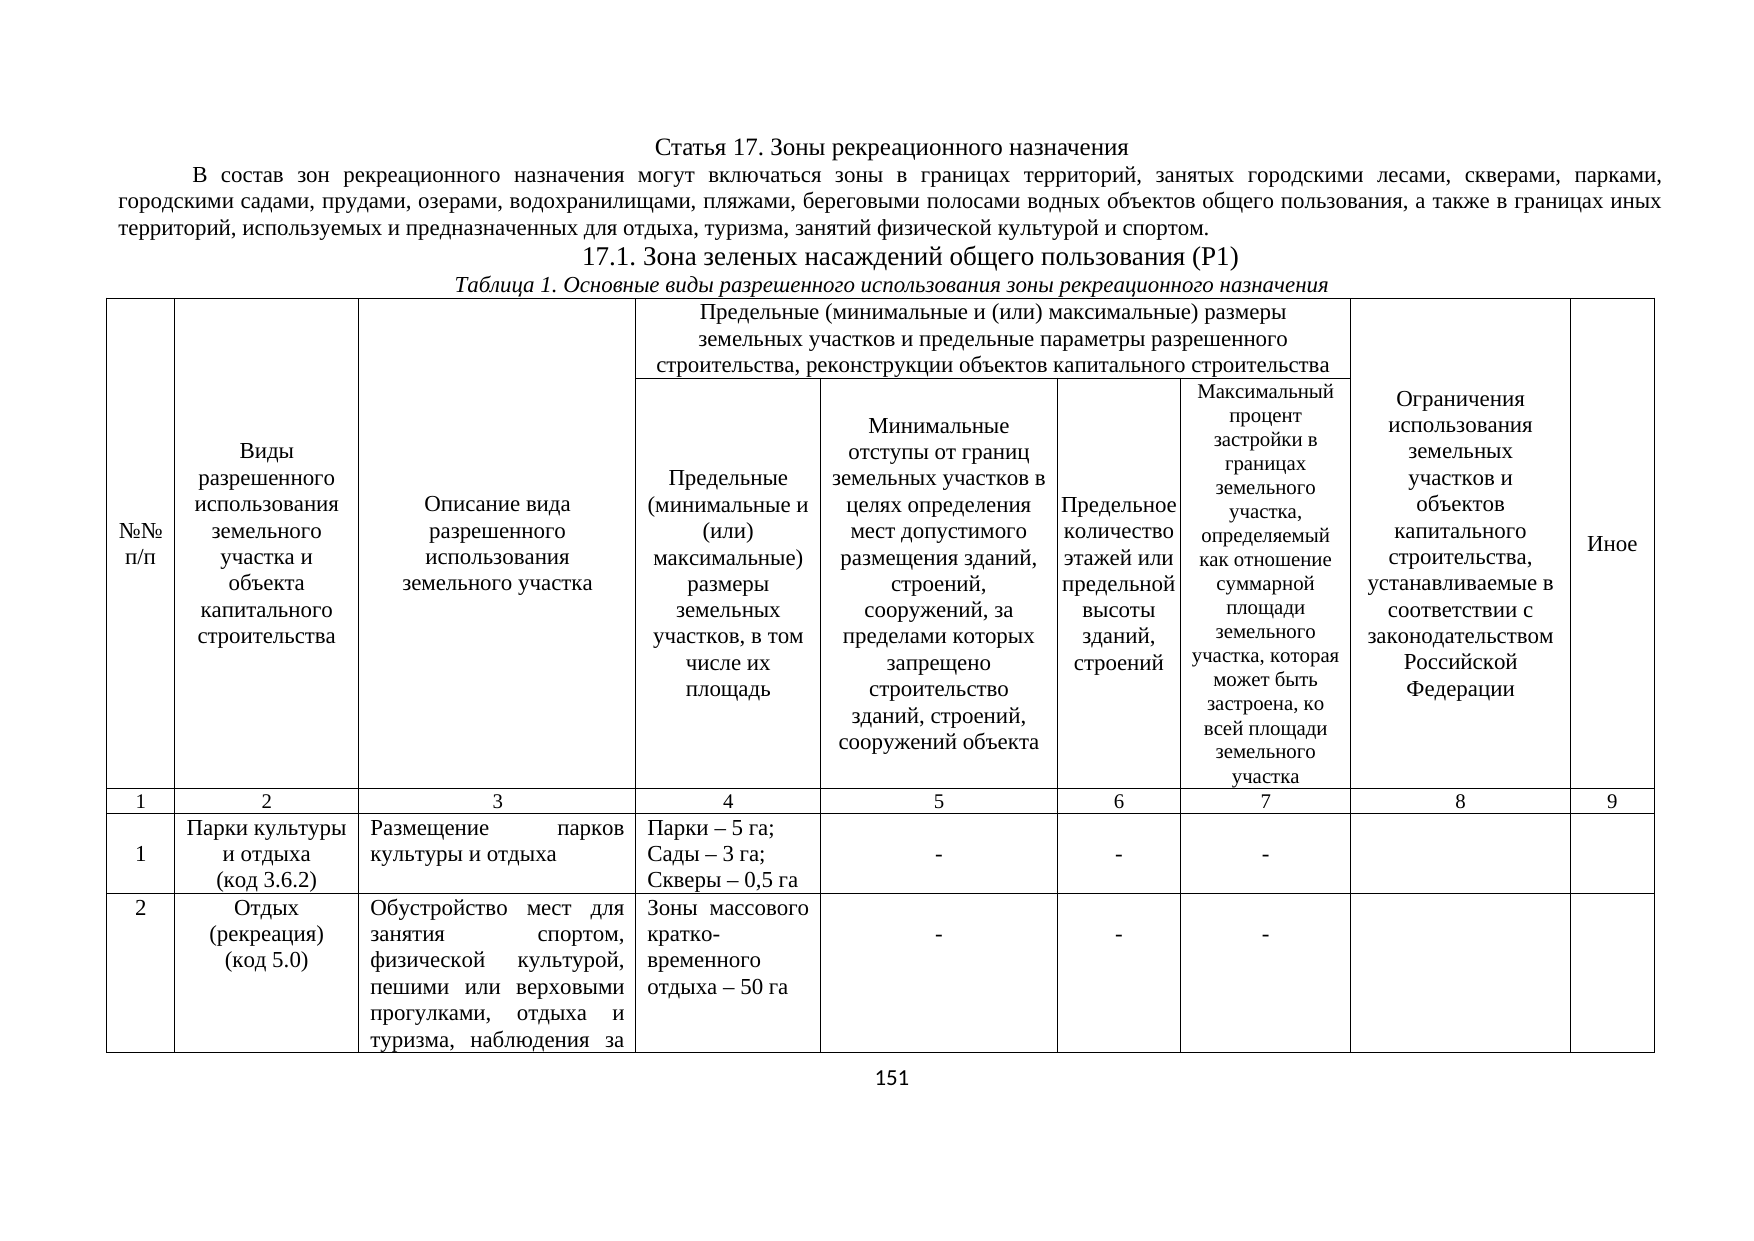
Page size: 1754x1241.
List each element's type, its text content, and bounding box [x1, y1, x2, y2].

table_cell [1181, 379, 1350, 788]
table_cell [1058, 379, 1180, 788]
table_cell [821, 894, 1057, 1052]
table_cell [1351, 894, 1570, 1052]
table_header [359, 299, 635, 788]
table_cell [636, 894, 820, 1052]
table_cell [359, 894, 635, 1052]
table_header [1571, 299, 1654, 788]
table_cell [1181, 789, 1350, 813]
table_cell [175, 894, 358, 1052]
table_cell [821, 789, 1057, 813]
subtitle 17.1. Зона зеленых насаждений общего пользования (Р1) [156, 240, 1665, 271]
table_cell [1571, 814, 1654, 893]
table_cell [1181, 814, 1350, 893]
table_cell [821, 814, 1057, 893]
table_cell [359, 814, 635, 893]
text Таблица 1. Основные виды разрешенного использования зоны рекреационного назначения [118, 271, 1665, 297]
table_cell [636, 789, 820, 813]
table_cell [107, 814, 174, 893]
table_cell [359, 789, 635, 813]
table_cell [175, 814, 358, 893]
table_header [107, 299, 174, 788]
text В состав зон рекреационного назначения могут включаться зоны в границах территорий, занятых городскими лесами, скверами, парками, городскими садами, прудами, озерами, водохранилищами, пляжами, береговыми полосами водных объектов общего пользования, а также в границах иных территорий, используемых и предназначенных для отдыха, туризма, занятий физической культурой и спортом. [118, 161, 1665, 240]
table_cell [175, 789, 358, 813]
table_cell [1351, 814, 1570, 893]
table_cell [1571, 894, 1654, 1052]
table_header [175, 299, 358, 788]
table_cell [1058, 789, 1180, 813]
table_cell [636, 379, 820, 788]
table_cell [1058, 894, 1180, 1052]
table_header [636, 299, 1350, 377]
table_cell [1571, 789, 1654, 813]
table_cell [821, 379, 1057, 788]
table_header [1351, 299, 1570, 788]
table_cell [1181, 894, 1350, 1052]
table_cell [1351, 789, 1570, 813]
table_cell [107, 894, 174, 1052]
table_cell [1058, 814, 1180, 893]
subtitle Статья 17. Зоны рекреационного назначения [118, 132, 1665, 161]
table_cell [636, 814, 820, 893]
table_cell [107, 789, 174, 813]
